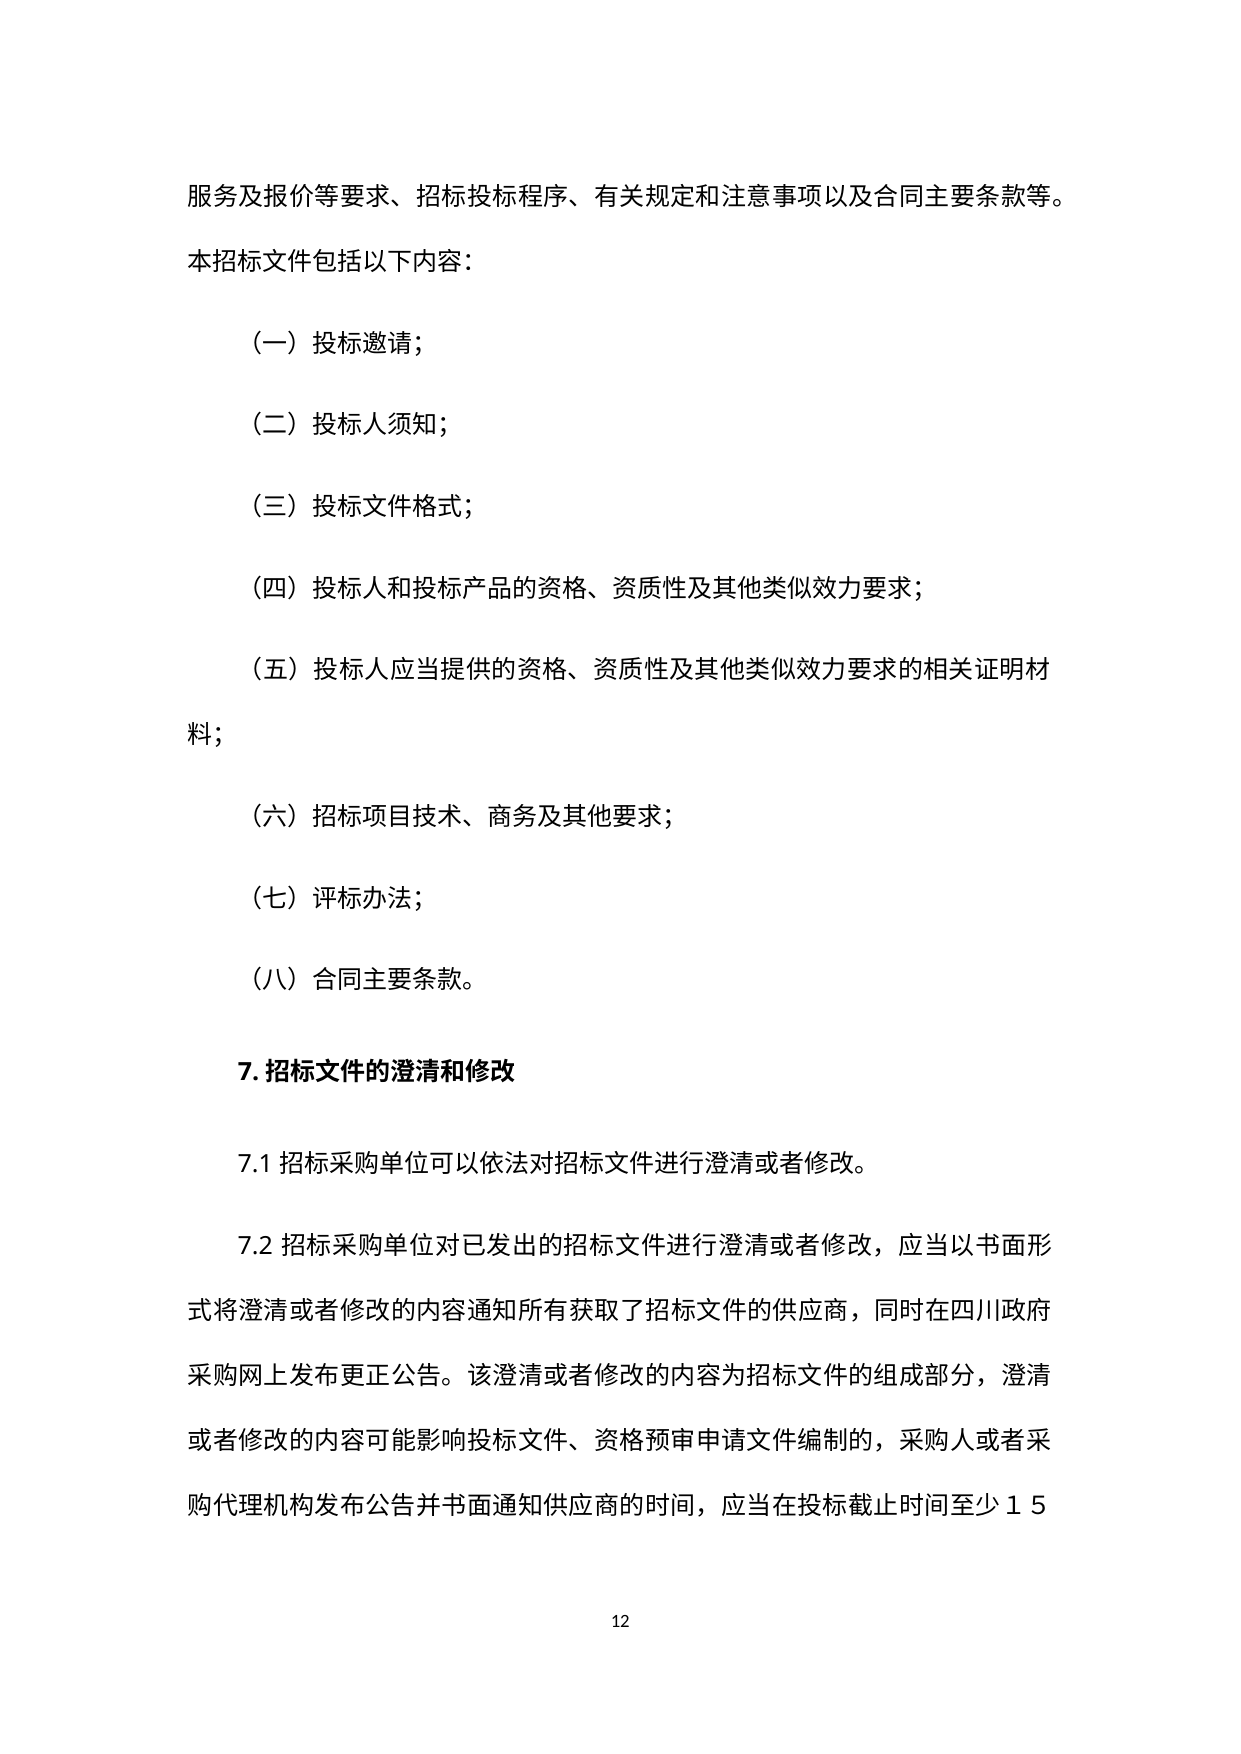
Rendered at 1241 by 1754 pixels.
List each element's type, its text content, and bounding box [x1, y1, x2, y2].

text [187, 162, 1053, 292]
text （七）评标办法； [187, 864, 1053, 929]
text （五）投标人应当提供的资格、资质性及其他类似效力要求的相关证明材料； [187, 635, 1053, 765]
text （三）投标文件格式； [187, 472, 1053, 537]
text （四）投标人和投标产品的资格、资质性及其他类似效力要求； [187, 554, 1053, 619]
subtitle 7. 招标文件的澄清和修改 [187, 1037, 1053, 1102]
text （六）招标项目技术、商务及其他要求； [187, 782, 1053, 847]
text 7.1 招标采购单位可以依法对招标文件进行澄清或者修改。 [187, 1129, 1053, 1194]
text （一）投标邀请； [187, 309, 1053, 374]
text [187, 1211, 1053, 1536]
text （八）合同主要条款。 [187, 945, 1053, 1010]
text （二）投标人须知； [187, 390, 1053, 455]
